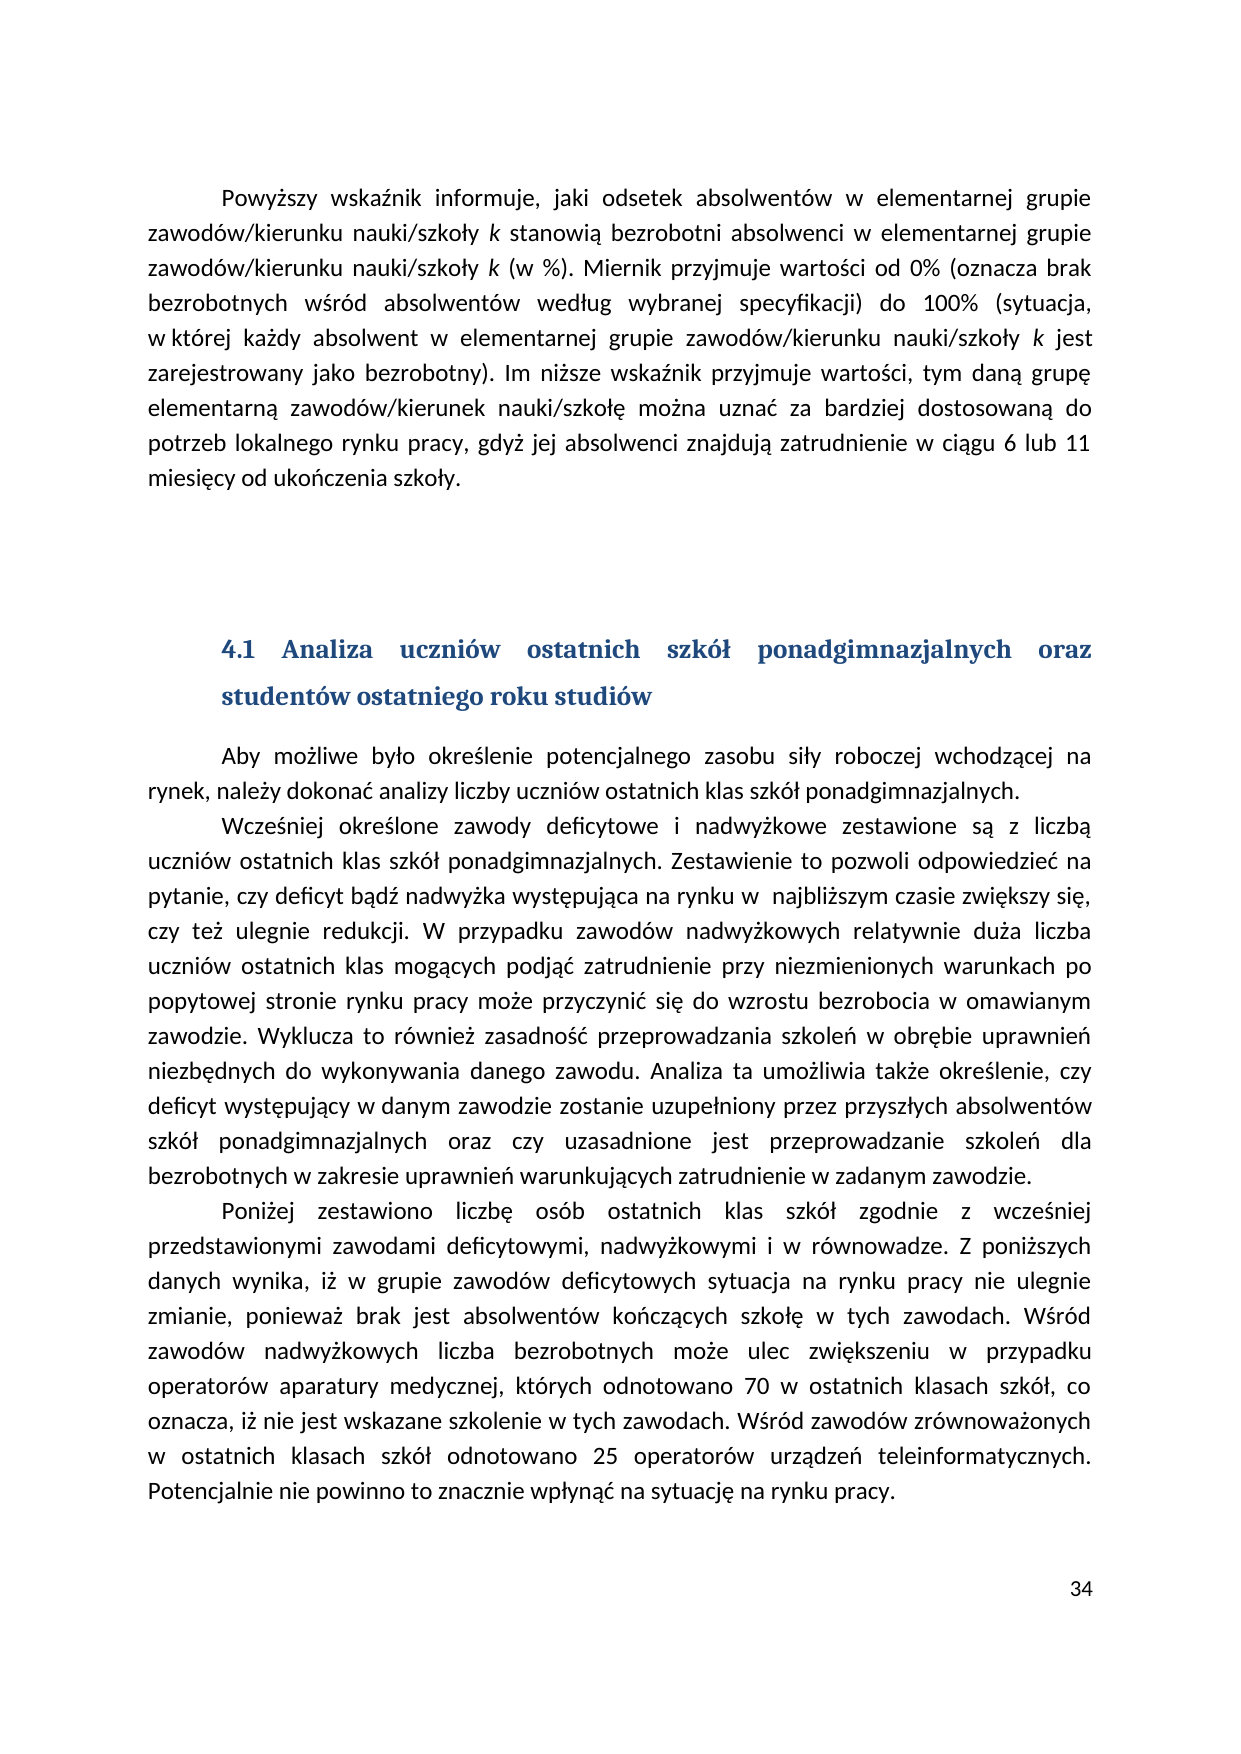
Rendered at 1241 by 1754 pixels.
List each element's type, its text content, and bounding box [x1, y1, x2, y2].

text Aby możliwe było określenie potencjalnego zasobu siły roboczej wchodzącej na rynek, należy dokonać analizy liczby uczniów ostatnich klas szkół ponadgimnazjalnych. [148, 740, 1093, 806]
text Wcześniej określone zawody deficytowe i nadwyżkowe zestawione są z liczbą uczniów ostatnich klas szkół ponadgimnazjalnych. Zestawienie to pozwoli odpowiedzieć na pytanie, czy deficyt bądź nadwyżka występująca na rynku w najbliższym czasie zwiększy się, czy też ulegnie redukcji. W przypadku zawodów nadwyżkowych relatywnie duża liczba uczniów ostatnich klas mogących podjąć zatrudnienie przy niezmienionych warunkach po popytowej stronie rynku pracy może przyczynić się do wzrostu bezrobocia w omawianym zawodzie. Wyklucza to również zasadność przeprowadzania szkoleń w obrębie uprawnień niezbędnych do wykonywania danego zawodu. Analiza ta umożliwia także określenie, czy deficyt występujący w danym zawodzie zostanie uzupełniony przez przyszłych absolwentów szkół ponadgimnazjalnych oraz czy uzasadnione jest przeprowadzanie szkoleń dla bezrobotnych w zakresie uprawnień warunkujących zatrudnienie w zadanym zawodzie. [148, 810, 1093, 1191]
text Powyższy wskaźnik informuje, jaki odsetek absolwentów w elementarnej grupie zawodów/kierunku nauki/szkoły k stanowią bezrobotni absolwenci w elementarnej grupie zawodów/kierunku nauki/szkoły k (w %). Miernik przyjmuje wartości od 0% (oznacza brak bezrobotnych wśród absolwentów według wybranej specyfikacji) do 100% (sytuacja, w której każdy absolwent w elementarnej grupie zawodów/kierunku nauki/szkoły k jest zarejestrowany jako bezrobotny). Im niższe wskaźnik przyjmuje wartości, tym daną grupę elementarną zawodów/kierunek nauki/szkołę można uznać za bardziej dostosowaną do potrzeb lokalnego rynku pracy, gdyż jej absolwenci znajdują zatrudnienie w ciągu 6 lub 11 miesięcy od ukończenia szkoły. [148, 183, 1093, 493]
subtitle 4.1 Analiza uczniów ostatnich szkół ponadgimnazjalnych oraz studentów ostatniego roku studiów [221, 634, 1093, 712]
text Poniżej zestawiono liczbę osób ostatnich klas szkół zgodnie z wcześniej przedstawionymi zawodami deficytowymi, nadwyżkowymi i w równowadze. Z poniższych danych wynika, iż w grupie zawodów deficytowych sytuacja na rynku pracy nie ulegnie zmianie, ponieważ brak jest absolwentów kończących szkołę w tych zawodach. Wśród zawodów nadwyżkowych liczba bezrobotnych może ulec zwiększeniu w przypadku operatorów aparatury medycznej, których odnotowano 70 w ostatnich klasach szkół, co oznacza, iż nie jest wskazane szkolenie w tych zawodach. Wśród zawodów zrównoważonych w ostatnich klasach szkół odnotowano 25 operatorów urządzeń teleinformatycznych. Potencjalnie nie powinno to znacznie wpłynąć na sytuację na rynku pracy. [148, 1195, 1093, 1506]
